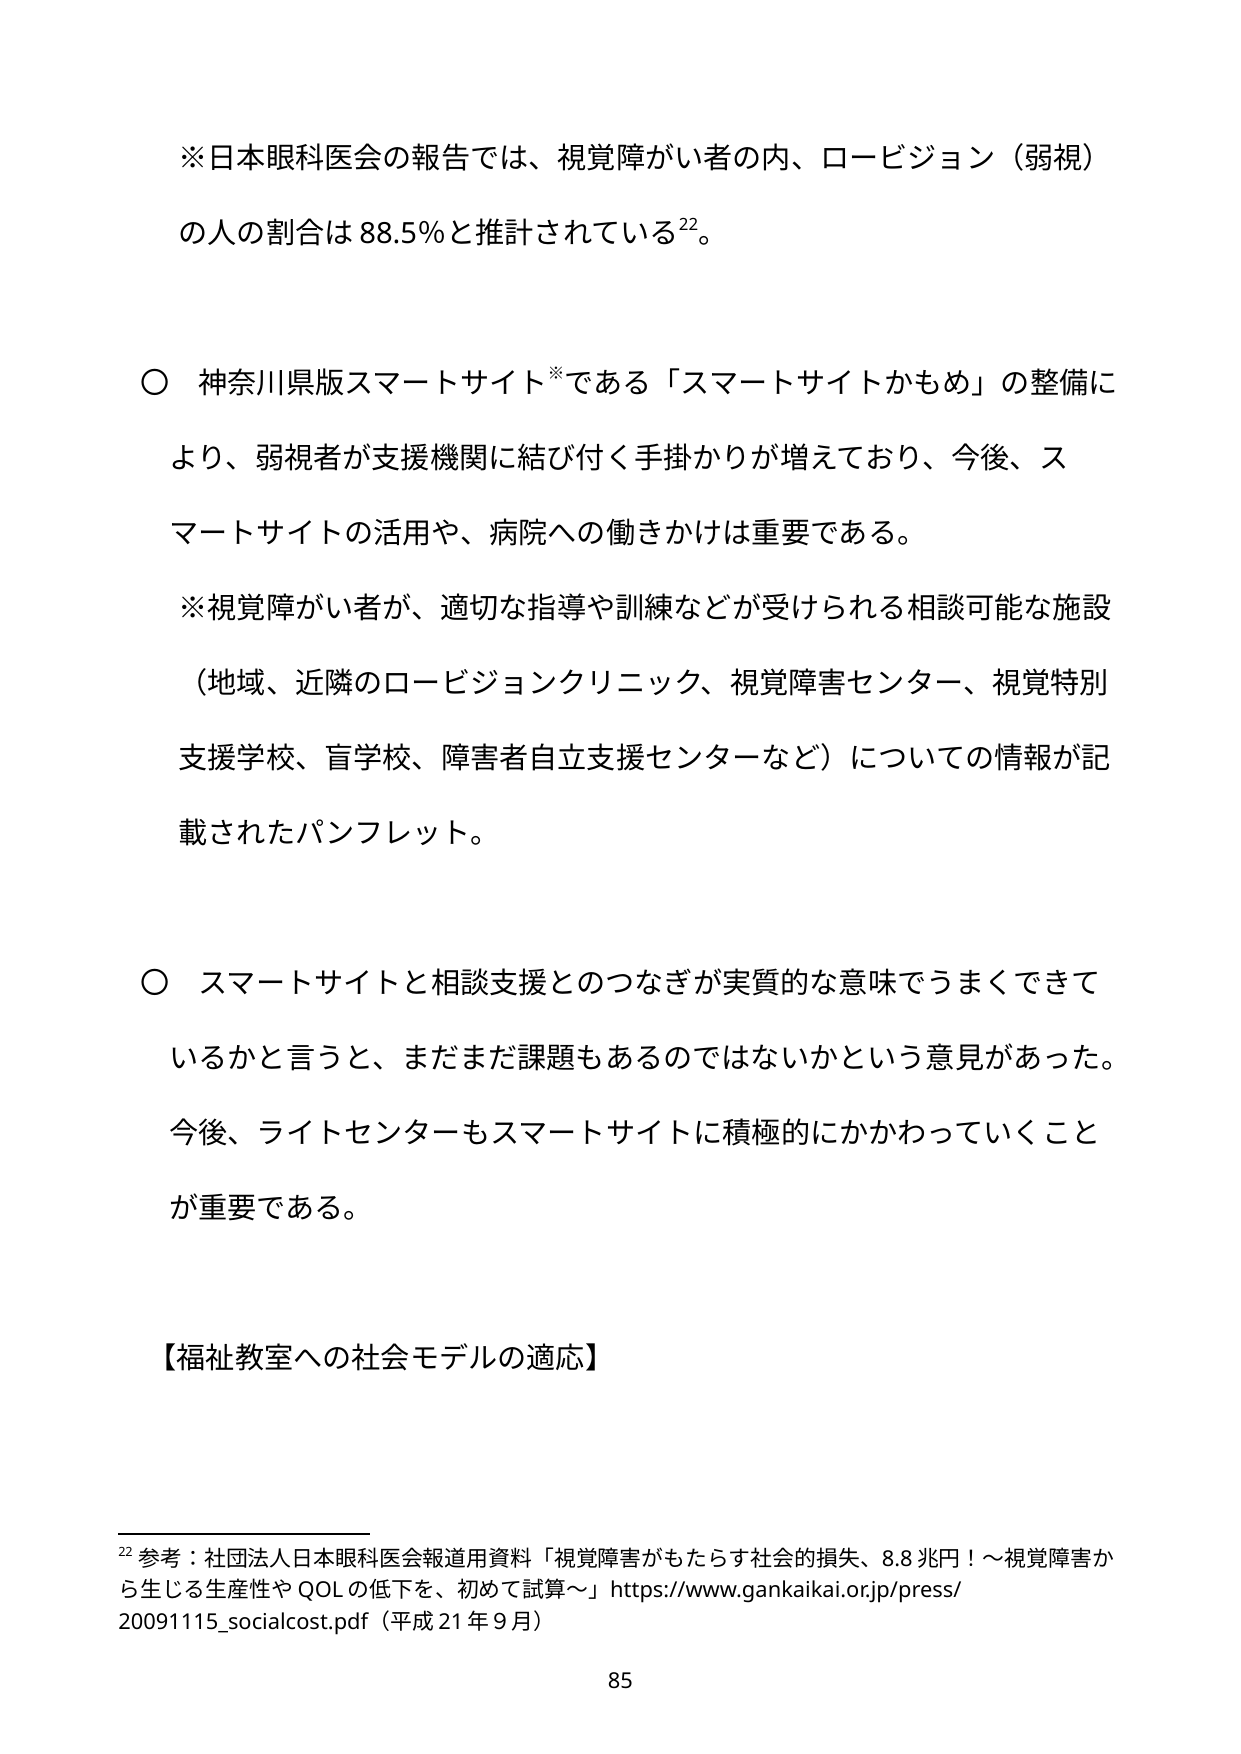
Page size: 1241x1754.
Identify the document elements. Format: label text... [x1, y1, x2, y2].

text ※視覚障がい者が、適切な指導や訓練などが受けられる相談可能な施設（地域、近隣のロービジョンクリニック、視覚障害センター、視覚特別支援学校、盲学校、障害者自立支援センターなど）についての情報が記載されたパンフレット。 [149, 568, 1122, 868]
text 〇 スマートサイトと相談支援とのつなぎが実質的な意味でうまくできているかと言うと、まだまだ課題もあるのではないかという意見があった。今後、ライトセンターもスマートサイトに積極的にかかわっていくことが重要である。 [140, 943, 1122, 1243]
text 【福祉教室への社会モデルの適応】 [118, 1318, 1122, 1393]
text 〇 神奈川県版スマートサイト※である「スマートサイトかもめ」の整備により、弱視者が支援機関に結び付く手掛かりが増えており、今後、スマートサイトの活用や、病院への働きかけは重要である。 [140, 343, 1122, 568]
text ※日本眼科医会の報告では、視覚障がい者の内、ロービジョン（弱視）の人の割合は88.5％と推計されている。 [149, 118, 1122, 268]
